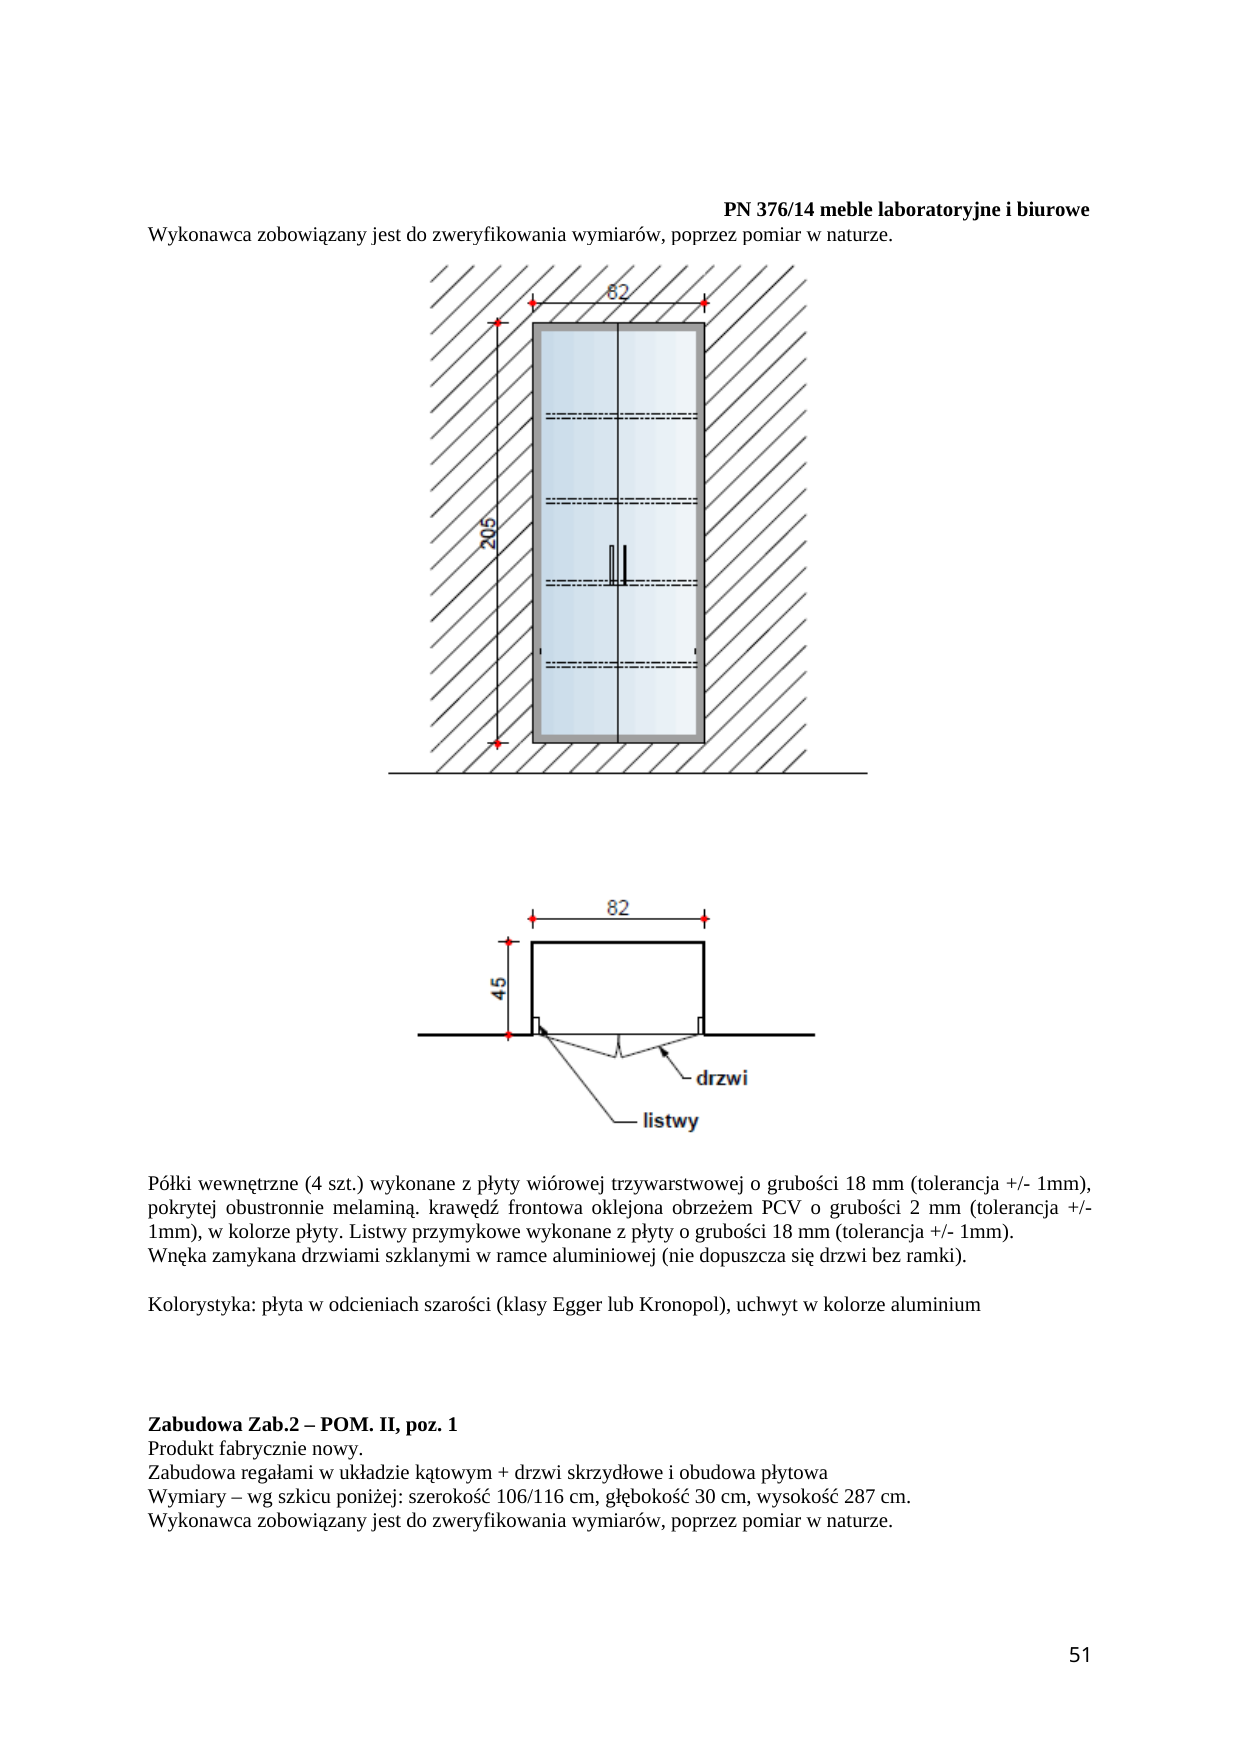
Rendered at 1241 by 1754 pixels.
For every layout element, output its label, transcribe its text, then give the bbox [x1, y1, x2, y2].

text Zabudowa Zab.2 – POM. II, poz. 1 [148, 1412, 1093, 1436]
text Wykonawca zobowiązany jest do zweryfikowania wymiarów, poprzez pomiar w naturze. [148, 1508, 1093, 1532]
text Wnęka zamykana drzwiami szklanymi w ramce aluminiowej (nie dopuszcza się drzwi bez ramki). [148, 1243, 1093, 1267]
text Zabudowa regałami w układzie kątowym + drzwi skrzydłowe i obudowa płytowa [148, 1460, 1093, 1484]
text Kolorystyka: płyta w odcieniach szarości (klasy Egger lub Kronopol), uchwyt w kolorze aluminium [148, 1291, 1093, 1316]
text Półki wewnętrzne (4 szt.) wykonane z płyty wiórowej trzywarstwowej o grubości (tolerancja +/- 1mm), pokrytej obustronnie melaminą. krawędź frontowa oklejona obrzeżem PCV o grubości (tolerancja +/- 1mm), w kolorze płyty. Listwy przymykowe wykonane z płyty o grubości (tolerancja +/- 1mm). [148, 1171, 1093, 1243]
text Wykonawca zobowiązany jest do zweryfikowania wymiarów, poprzez pomiar w naturze. [148, 221, 1093, 246]
text Produkt fabrycznie nowy. [148, 1436, 1093, 1460]
text Wymiary – wg szkicu poniżej: szerokość 106/116 cm, głębokość , wysokość . [148, 1484, 1093, 1508]
